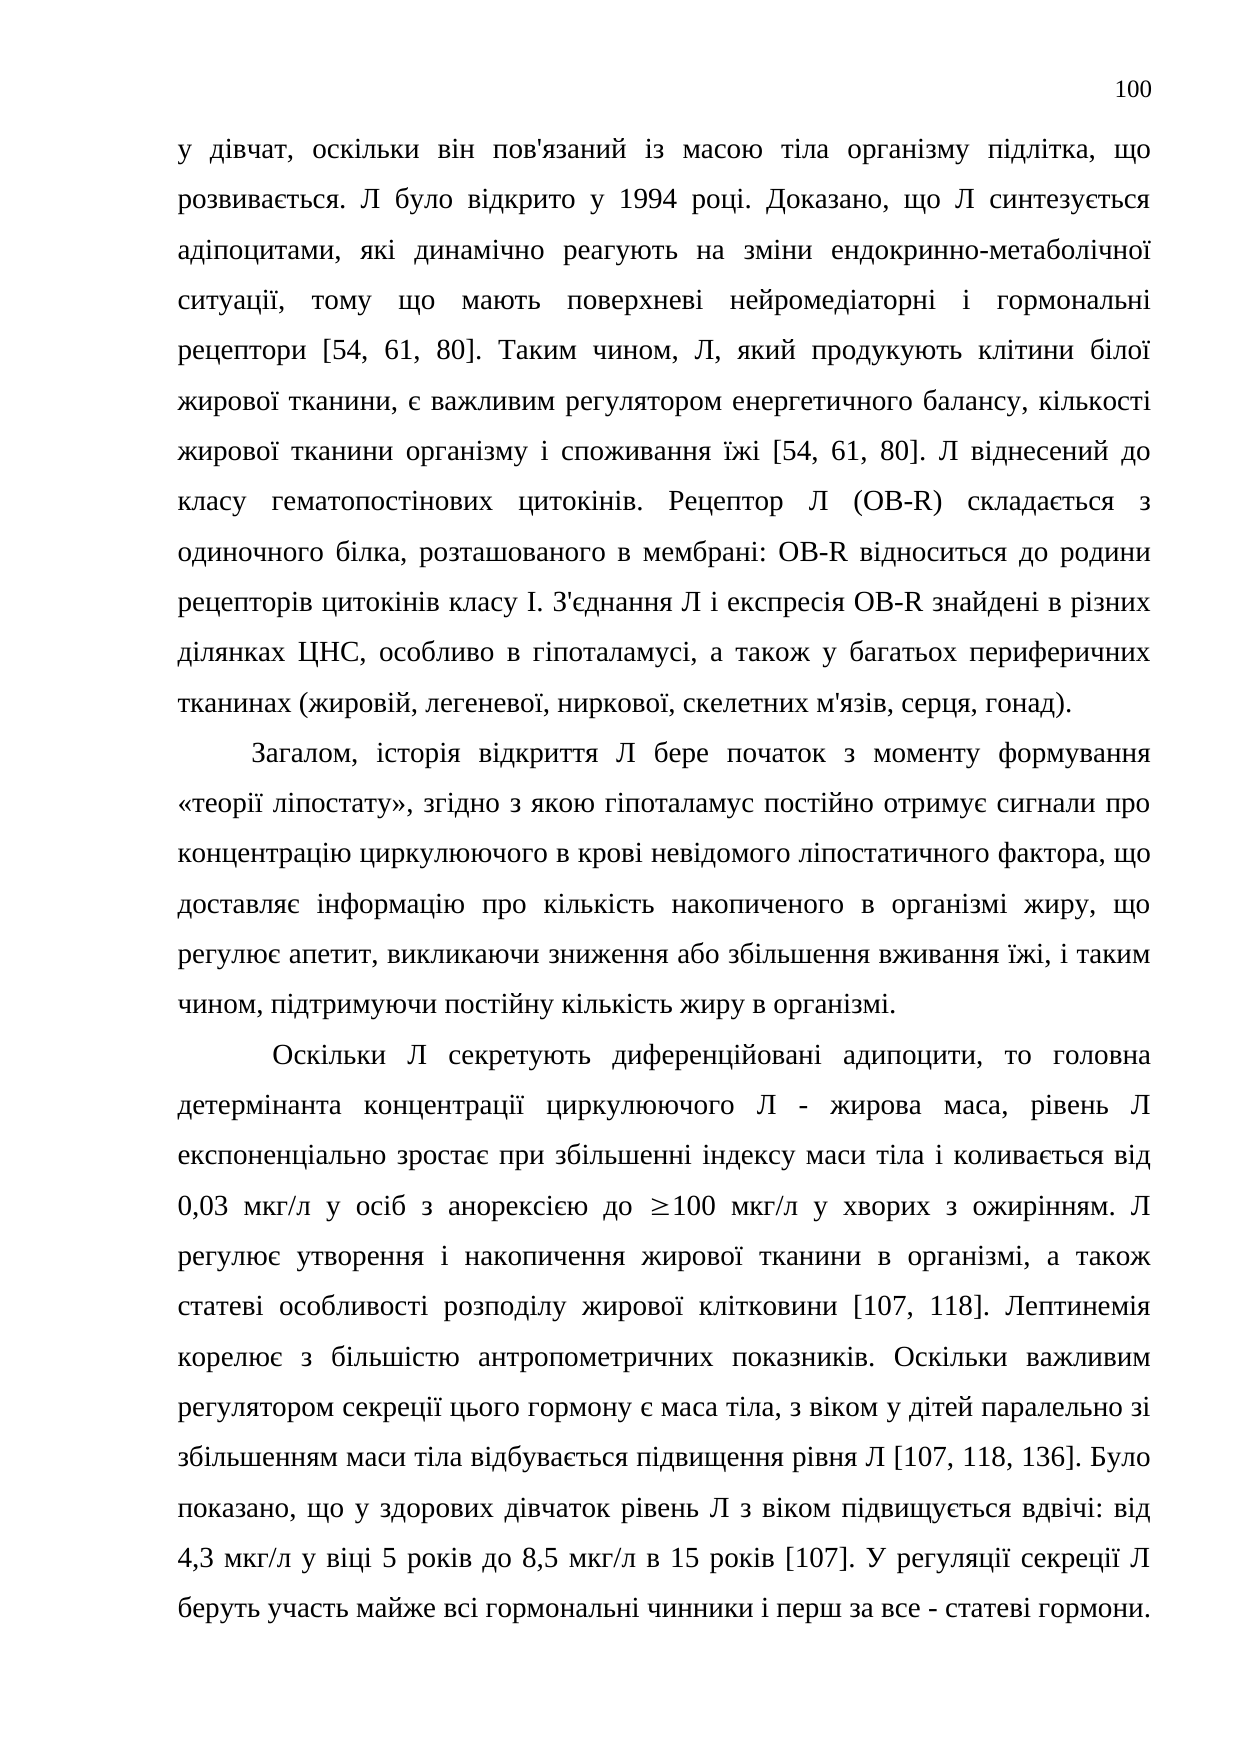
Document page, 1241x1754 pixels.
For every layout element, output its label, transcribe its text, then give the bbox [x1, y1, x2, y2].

text Загалом, історія відкриття Л бере початок з моменту формування «теорії ліпостату», згідно з якою гіпоталамус постійно отримує сигнали про концентрацію циркулюючого в крові невідомого ліпостатичного фактора, що доставляє інформацію про кількість накопиченого в організмі жиру, що регулює апетит, викликаючи зниження або збільшення вживання їжі, і таким чином, підтримуючи постійну кількість жиру в організмі. [177, 735, 1152, 1020]
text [177, 131, 1152, 718]
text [177, 1037, 1152, 1624]
